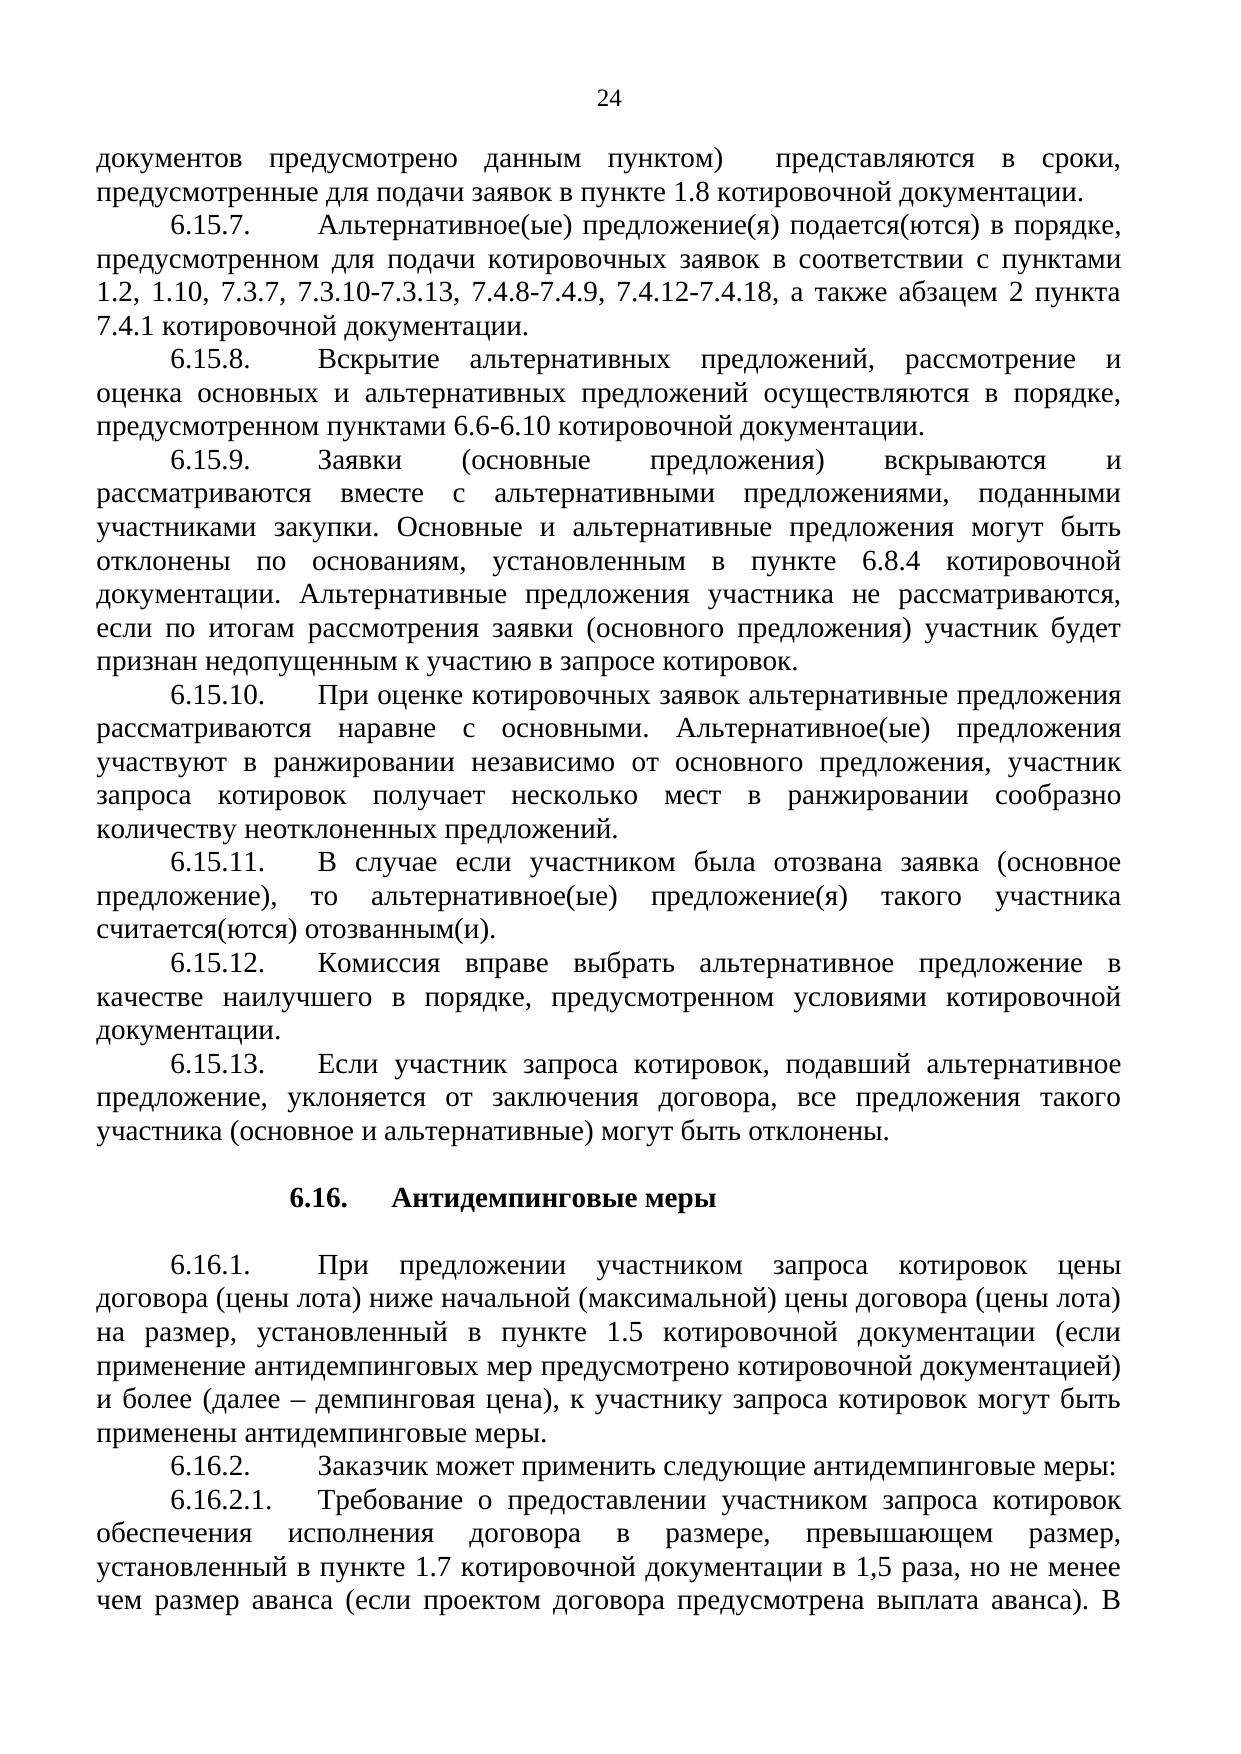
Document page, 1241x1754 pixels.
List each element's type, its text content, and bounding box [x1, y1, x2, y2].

list Заказчик может применить следующие антидемпинговые меры: [96, 1448, 1122, 1482]
list Комиссия вправе выбрать альтернативное предложение в качестве наилучшего в порядке, предусмотренном условиями котировочной документации. [96, 945, 1122, 1046]
list В случае если участником была отозвана заявка (основное предложение), то альтернативное(ые) предложение(я) такого участника считается(ются) отозванным(и). [96, 844, 1122, 945]
list При предложении участником запроса котировок цены договора (цены лота) ниже начальной (максимальной) цены договора (цены лота) на размер, установленный в пункте 1.5 котировочной документации (если применение антидемпинговых мер предусмотрено котировочной документацией) и более (далее – демпинговая цена), к участнику запроса котировок могут быть применены антидемпинговые меры. [96, 1247, 1122, 1448]
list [96, 140, 1122, 207]
list Если участник запроса котировок, подавший альтернативное предложение, уклоняется от заключения договора, все предложения такого участника (основное и альтернативные) могут быть отклонены. [96, 1046, 1122, 1146]
list Вскрытие альтернативных предложений, рассмотрение и оценка основных и альтернативных предложений осуществляются в порядке, предусмотренном пунктами 6.6-6.10 котировочной документации. [96, 341, 1122, 442]
list Альтернативное(ые) предложение(я) подается(ются) в порядке, предусмотренном для подачи котировочных заявок в соответствии с пунктами 1.2, 1.10, 7.3.7, 7.3.10-7.3.13, 7.4.8-7.4.9, 7.4.12-7.4.18, а также абзацем 2 пункта 7.4.1 котировочной документации. [96, 207, 1122, 341]
list При оценке котировочных заявок альтернативные предложения рассматриваются наравне с основными. Альтернативное(ые) предложения участвуют в ранжировании независимо от основного предложения, участник запроса котировок получает несколько мест в ранжировании сообразно количеству неотклоненных предложений. [96, 677, 1122, 844]
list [96, 1482, 1122, 1616]
subtitle Антидемпинговые меры [289, 1180, 1122, 1213]
list Заявки (основные предложения) вскрываются и рассматриваются вместе с альтернативными предложениями, поданными участниками закупки. Основные и альтернативные предложения могут быть отклонены по основаниям, установленным в пункте 6.8.4 котировочной документации. Альтернативные предложения участника не рассматриваются, если по итогам рассмотрения заявки (основного предложения) участник будет признан недопущенным к участию в запросе котировок. [96, 442, 1122, 677]
